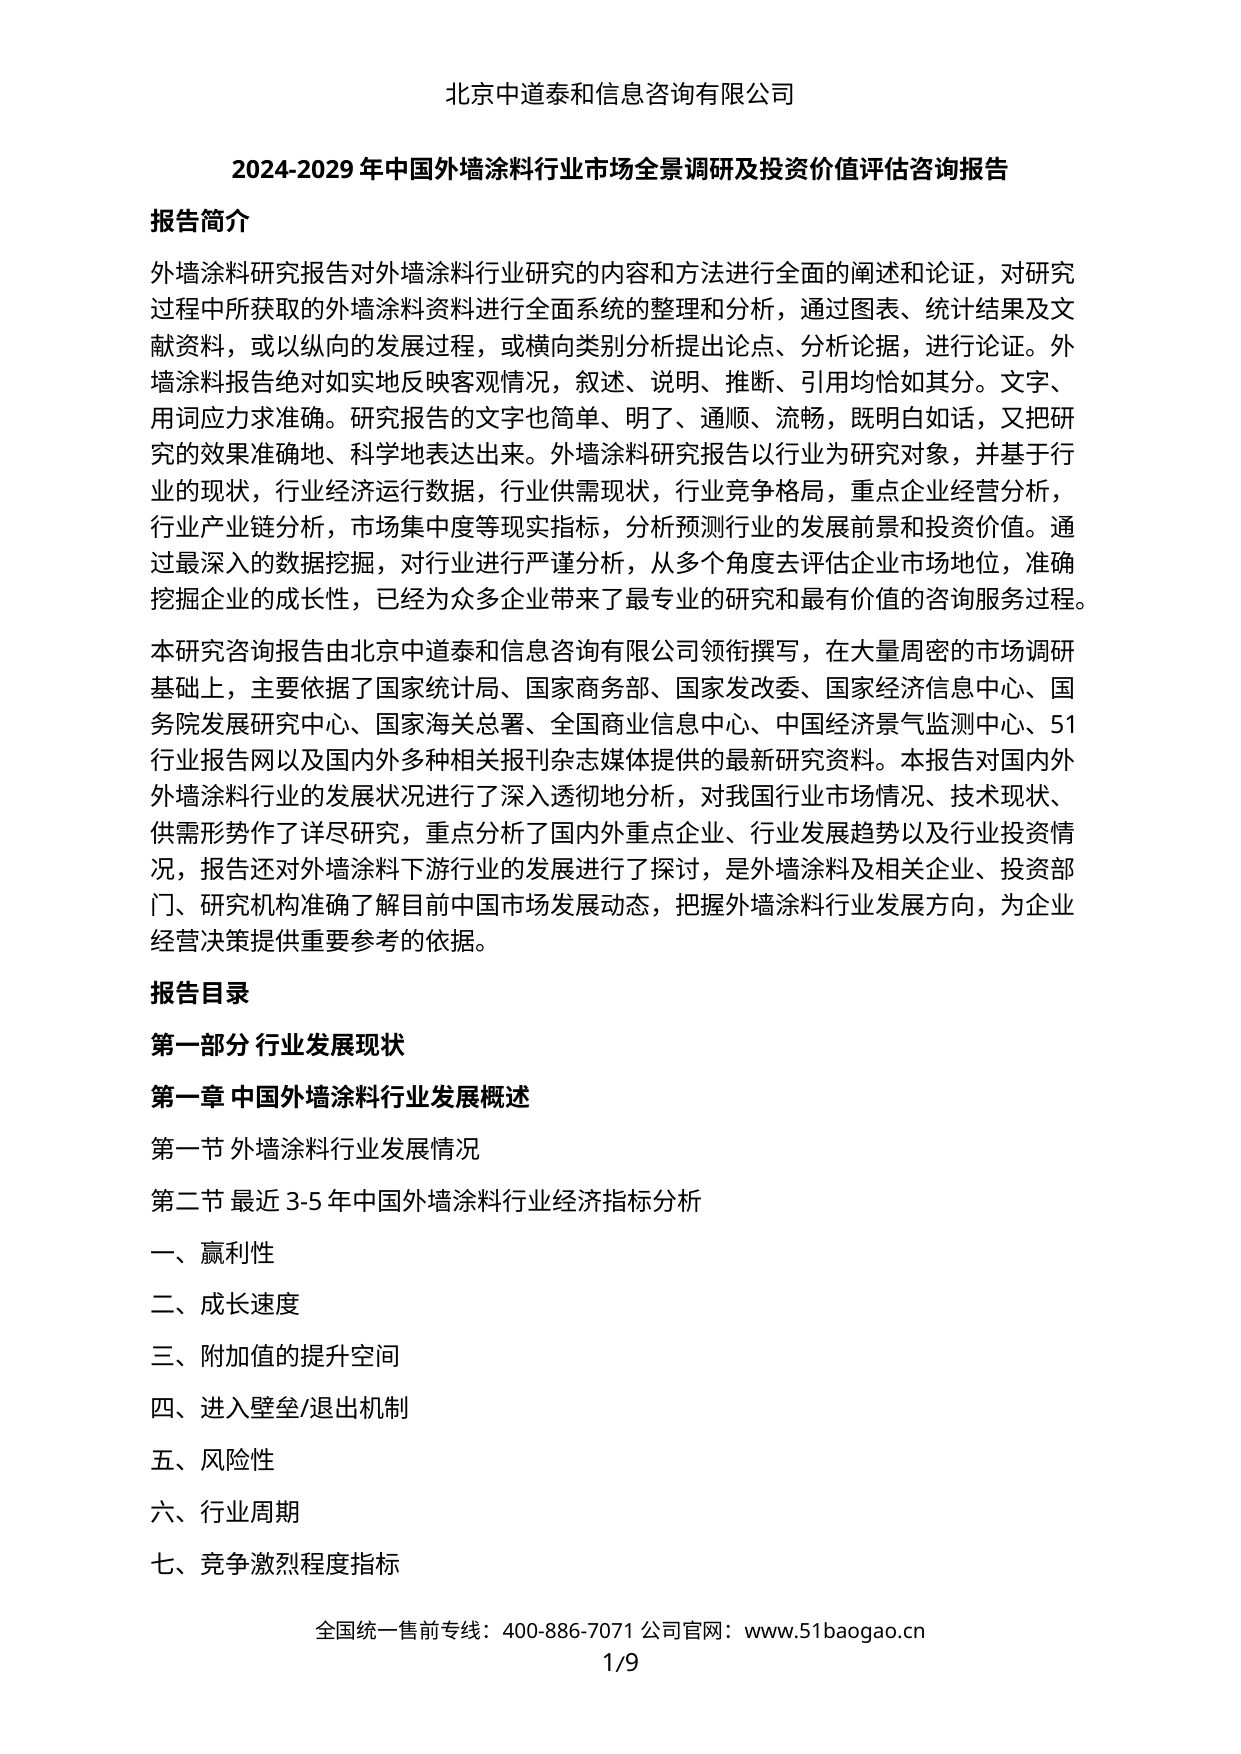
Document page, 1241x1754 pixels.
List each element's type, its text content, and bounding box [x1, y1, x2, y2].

text 七、竞争激烈程度指标 [150, 1544, 1090, 1581]
text 三、附加值的提升空间 [150, 1337, 1090, 1373]
text 第一部分 行业发展现状 [150, 1026, 1090, 1062]
text 五、风险性 [150, 1441, 1090, 1477]
text 一、赢利性 [150, 1233, 1090, 1269]
text 第一章 中国外墙涂料行业发展概述 [150, 1077, 1090, 1114]
text 报告目录 [150, 974, 1090, 1010]
text 本研究咨询报告由北京中道泰和信息咨询有限公司领衔撰写，在大量周密的市场调研基础上，主要依据了国家统计局、国家商务部、国家发改委、国家经济信息中心、国务院发展研究中心、国家海关总署、全国商业信息中心、中国经济景气监测中心、51行业报告网以及国内外多种相关报刊杂志媒体提供的最新研究资料。本报告对国内外外墙涂料行业的发展状况进行了深入透彻地分析，对我国行业市场情况、技术现状、供需形势作了详尽研究，重点分析了国内外重点企业、行业发展趋势以及行业投资情况，报告还对外墙涂料下游行业的发展进行了探讨，是外墙涂料及相关企业、投资部门、研究机构准确了解目前中国市场发展动态，把握外墙涂料行业发展方向，为企业经营决策提供重要参考的依据。 [150, 632, 1090, 958]
text 2024-2029年中国外墙涂料行业市场全景调研及投资价值评估咨询报告 [150, 150, 1090, 186]
text 第二节 最近3-5年中国外墙涂料行业经济指标分析 [150, 1181, 1090, 1217]
text 二、成长速度 [150, 1285, 1090, 1321]
text 六、行业周期 [150, 1492, 1090, 1529]
text 外墙涂料研究报告对外墙涂料行业研究的内容和方法进行全面的阐述和论证，对研究过程中所获取的外墙涂料资料进行全面系统的整理和分析，通过图表、统计结果及文献资料，或以纵向的发展过程，或横向类别分析提出论点、分析论据，进行论证。外墙涂料报告绝对如实地反映客观情况，叙述、说明、推断、引用均恰如其分。文字、用词应力求准确。研究报告的文字也简单、明了、通顺、流畅，既明白如话，又把研究的效果准确地、科学地表达出来。外墙涂料研究报告以行业为研究对象，并基于行业的现状，行业经济运行数据，行业供需现状，行业竞争格局，重点企业经营分析，行业产业链分析，市场集中度等现实指标，分析预测行业的发展前景和投资价值。通过最深入的数据挖掘，对行业进行严谨分析，从多个角度去评估企业市场地位，准确挖掘企业的成长性，已经为众多企业带来了最专业的研究和最有价值的咨询服务过程。 [150, 254, 1090, 616]
text 第一节 外墙涂料行业发展情况 [150, 1129, 1090, 1166]
text 四、进入壁垒/退出机制 [150, 1389, 1090, 1425]
text 报告简介 [150, 202, 1090, 238]
